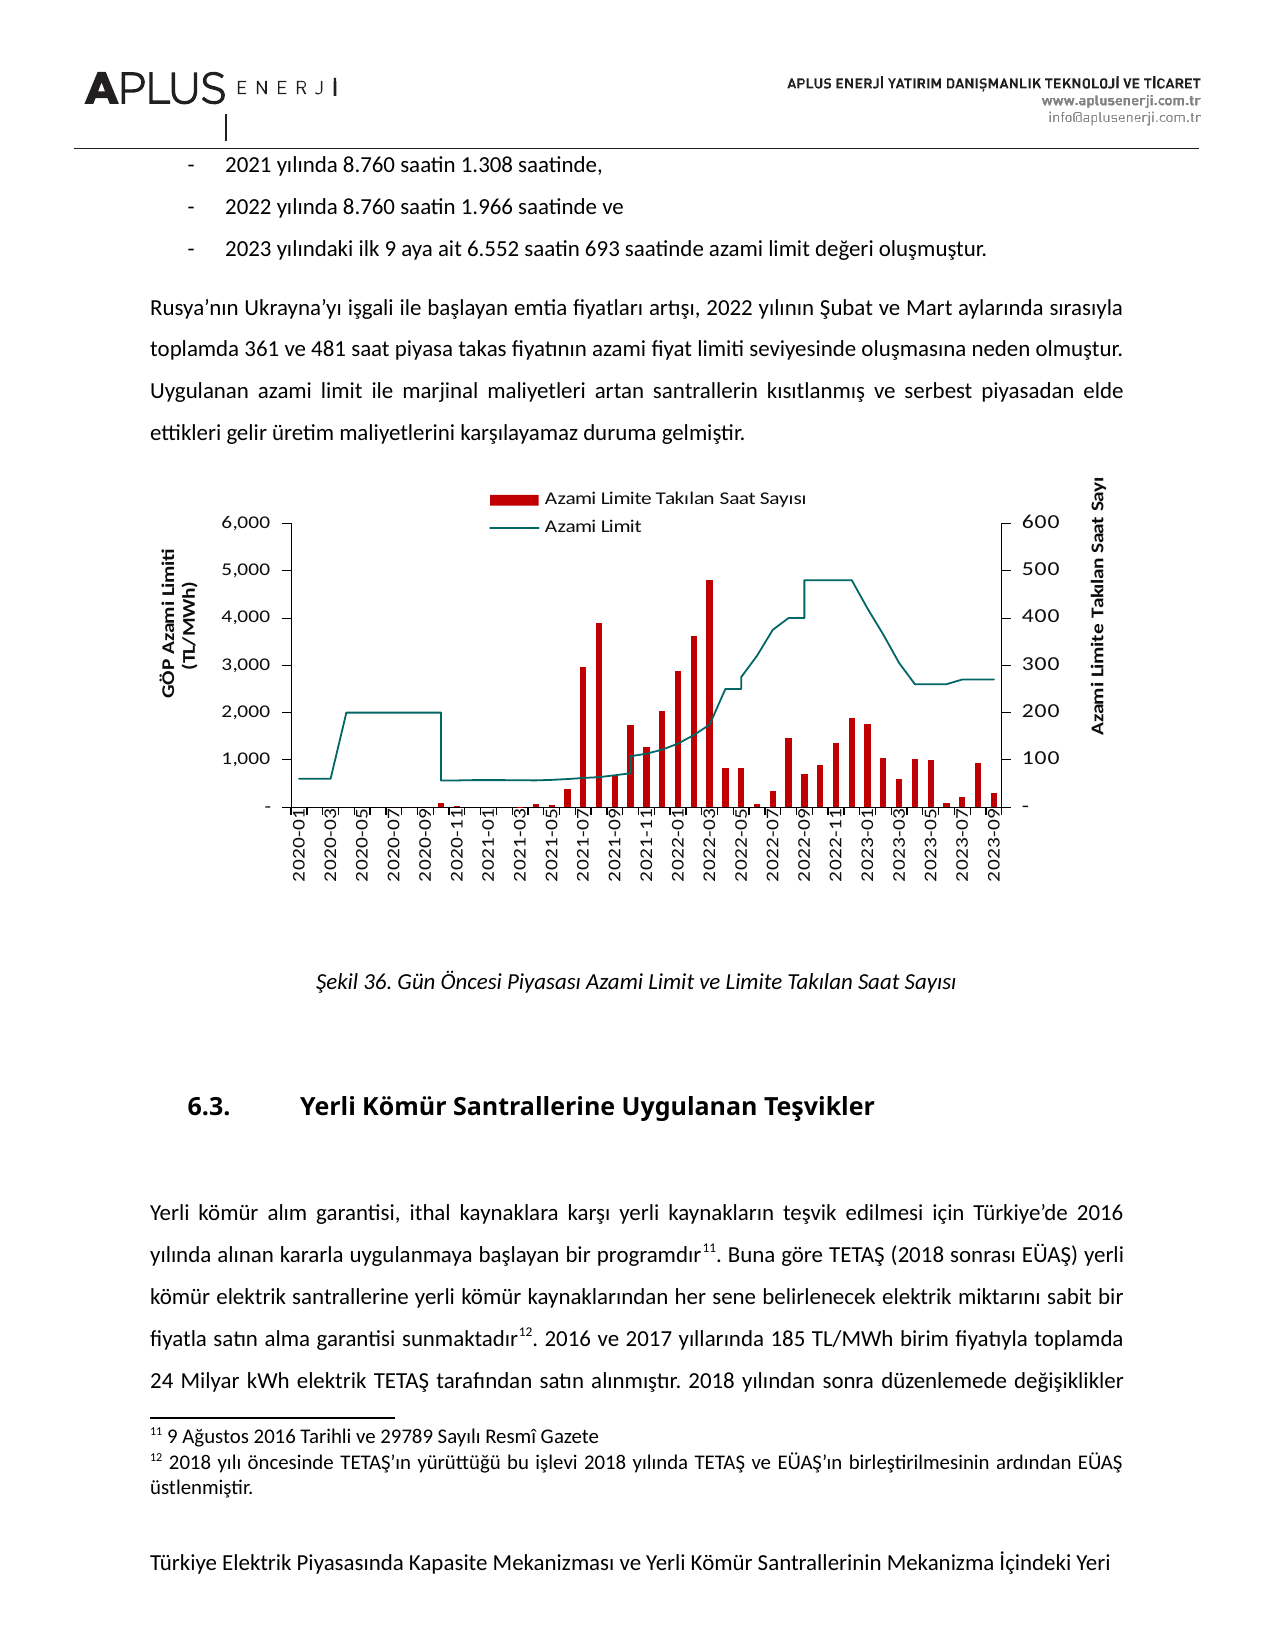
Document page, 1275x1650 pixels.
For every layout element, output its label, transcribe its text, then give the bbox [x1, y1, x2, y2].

text Rusya’nın Ukrayna’yı işgali ile başlayan emtia fiyatları artışı, 2022 yılının Şubat ve Mart aylarında sırasıyla toplamda 361 ve 481 saat piyasa takas fiyatının azami fiyat limiti seviyesinde oluşmasına neden olmuştur. Uygulanan azami limit ile marjinal maliyetleri artan santrallerin kısıtlanmış ve serbest piyasadan elde ettikleri gelir üretim maliyetlerini karşılayamaz duruma gelmiştir. [150, 293, 1125, 447]
subtitle Yerli Kömür Santrallerine Uygulanan Teşvikler [187, 1088, 1125, 1122]
list 2021 yılında 8.760 saatin 1.308 saatinde, [187, 150, 1125, 178]
list 2022 yılında 8.760 saatin 1.966 saatinde ve [187, 192, 1125, 220]
list 2023 yılındaki ilk 9 aya ait 6.552 saatin 693 saatinde azami limit değeri oluşmuştur. [187, 234, 1125, 262]
picture [785, 73, 1203, 127]
text Şekil 36. Gün Öncesi Piyasası Azami Limit ve Limite Takılan Saat Sayısı [150, 967, 1125, 995]
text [150, 1198, 1125, 1394]
